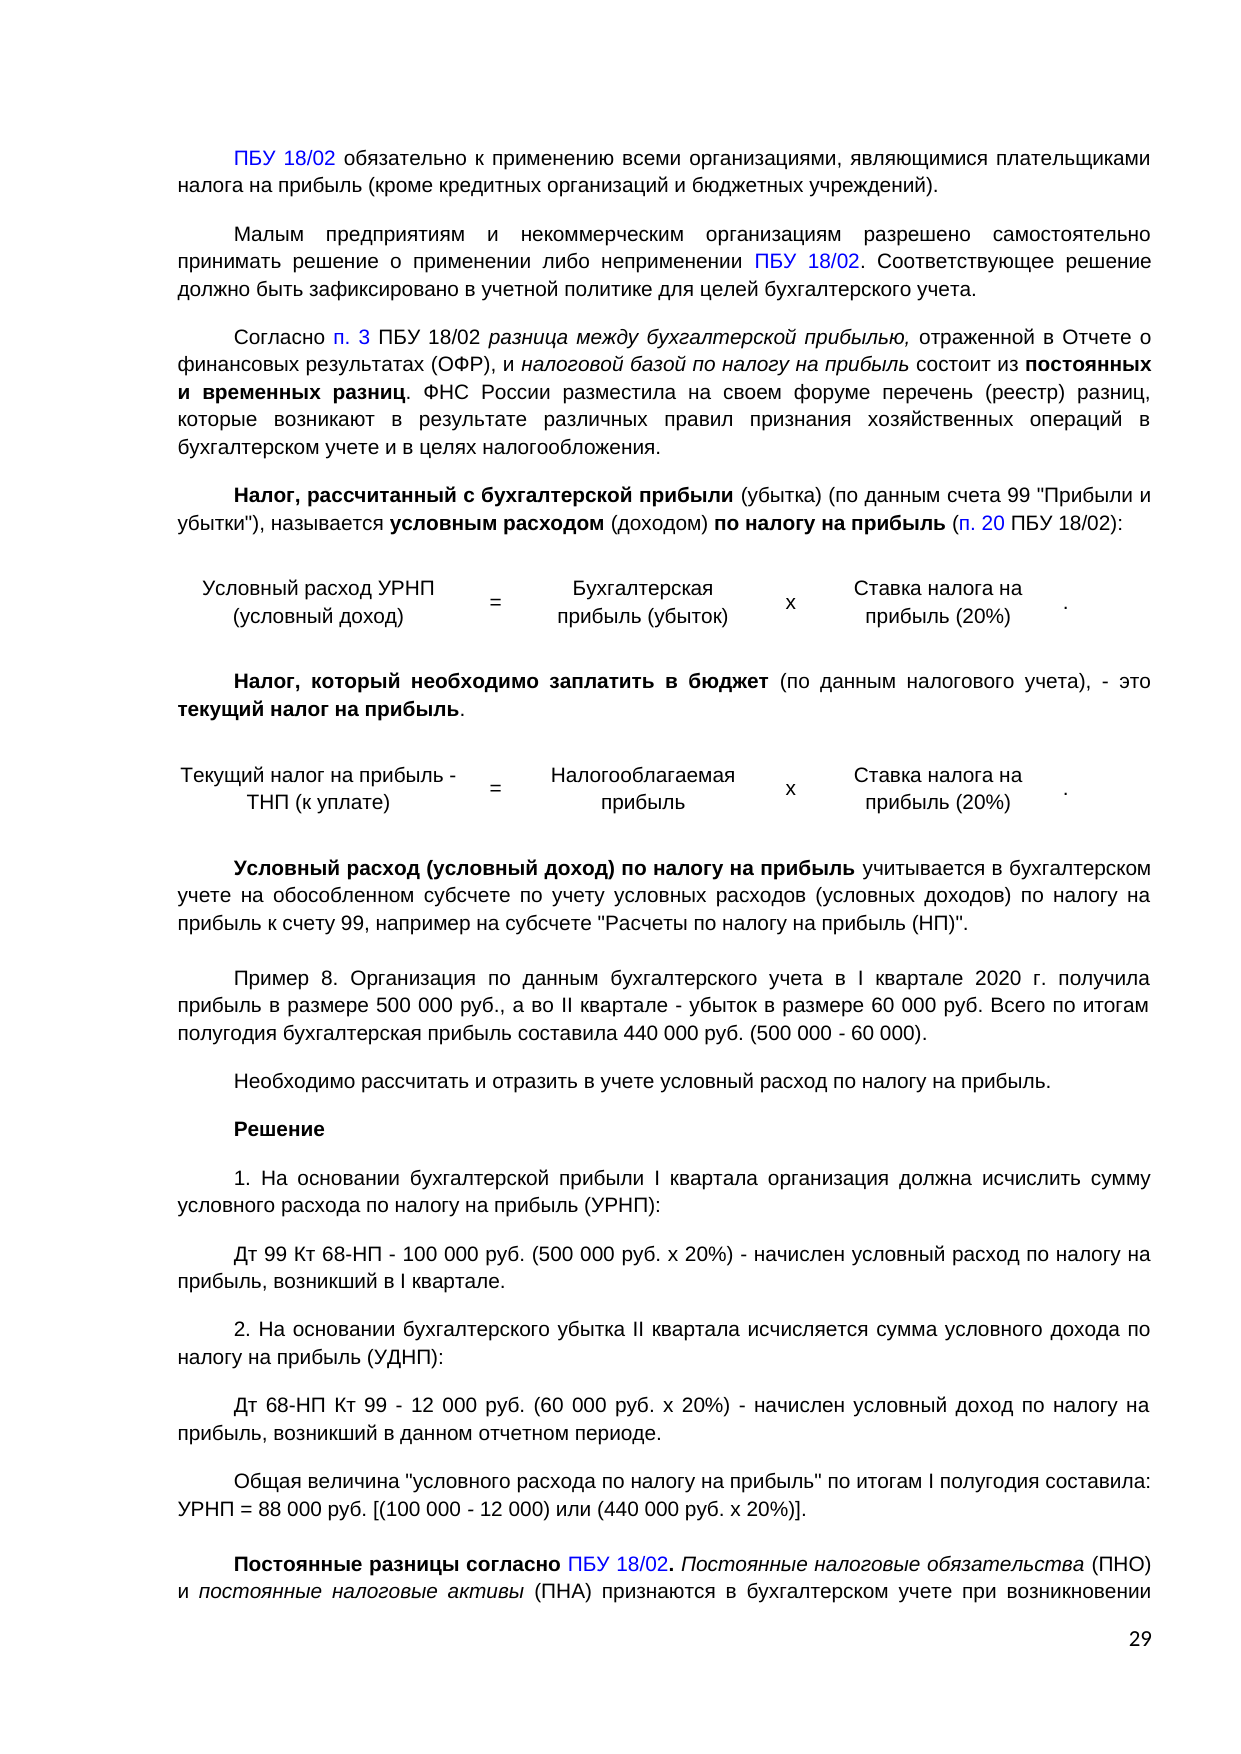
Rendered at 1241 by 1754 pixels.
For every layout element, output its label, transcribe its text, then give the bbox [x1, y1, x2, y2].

table_header . [1056, 566, 1115, 642]
text Дт 99 Кт 68-НП - 100 000 руб. (500 000 руб. x 20%) - начислен условный расход по налогу на прибыль, возникший в I квартале. [177, 1241, 1152, 1293]
table_header Ставка налога на прибыль (20%) [820, 566, 1056, 642]
table_header = [466, 752, 525, 828]
table_header . [1056, 752, 1115, 828]
text ПБУ 18/02 обязательно к применению всеми организациями, являющимися плательщиками налога на прибыль (кроме кредитных организаций и бюджетных учреждений). [177, 146, 1152, 197]
table_header Налогооблагаемая прибыль [525, 752, 761, 828]
text Пример 8. Организация по данным бухгалтерского учета в I квартале 2020 г. получила прибыль в размере 500 000 руб., а во II квартале - убыток в размере 60 000 руб. Всего по итогам полугодия бухгалтерская прибыль составила 440 000 руб. (500 000 - 60 000). [177, 966, 1152, 1044]
text Необходимо рассчитать и отразить в учете условный расход по налогу на прибыль. [177, 1069, 1152, 1093]
table_header = [466, 566, 525, 642]
table_header x [761, 566, 820, 642]
text Дт 68-НП Кт 99 - 12 000 руб. (60 000 руб. x 20%) - начислен условный доход по налогу на прибыль, возникший в данном отчетном периоде. [177, 1393, 1152, 1444]
text Решение [177, 1117, 1152, 1141]
table_header Бухгалтерская прибыль (убыток) [525, 566, 761, 642]
table_header Текущий налог на прибыль - ТНП (к уплате) [171, 752, 466, 828]
table_header Условный расход УРНП (условный доход) [171, 566, 466, 642]
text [177, 1551, 1152, 1603]
text 2. На основании бухгалтерского убытка II квартала исчисляется сумма условного дохода по налогу на прибыль (УДНП): [177, 1317, 1152, 1369]
text Согласно п. 3 ПБУ 18/02 разница между бухгалтерской прибылью, отраженной в Отчете о финансовых результатах (ОФР), и налоговой базой по налогу на прибыль состоит из постоянных и временных разниц. ФНС России разместила на своем форуме перечень (реестр) разниц, которые возникают в результате различных правил признания хозяйственных операций в бухгалтерском учете и в целях налогообложения. [177, 325, 1152, 459]
table_header Ставка налога на прибыль (20%) [820, 752, 1056, 828]
text Условный расход (условный доход) по налогу на прибыль учитывается в бухгалтерском учете на обособленном субсчете по учету условных расходов (условных доходов) по налогу на прибыль к счету 99, например на субсчете "Расчеты по налогу на прибыль (НП)". [177, 856, 1152, 934]
table_header x [761, 752, 820, 828]
text Малым предприятиям и некоммерческим организациям разрешено самостоятельно принимать решение о применении либо неприменении ПБУ 18/02. Соответствующее решение должно быть зафиксировано в учетной политике для целей бухгалтерского учета. [177, 221, 1152, 300]
text Налог, который необходимо заплатить в бюджет (по данным налогового учета), - это текущий налог на прибыль. [177, 669, 1152, 721]
text 1. На основании бухгалтерской прибыли I квартала организация должна исчислить сумму условного расхода по налогу на прибыль (УРНП): [177, 1166, 1152, 1217]
text Налог, рассчитанный с бухгалтерской прибыли (убытка) (по данным счета 99 "Прибыли и убытки"), называется условным расходом (доходом) по налогу на прибыль (п. 20 ПБУ 18/02): [177, 483, 1152, 534]
text Общая величина "условного расхода по налогу на прибыль" по итогам I полугодия составила: УРНП = 88 000 руб. [(100 000 - 12 000) или (440 000 руб. x 20%)]. [177, 1469, 1152, 1520]
